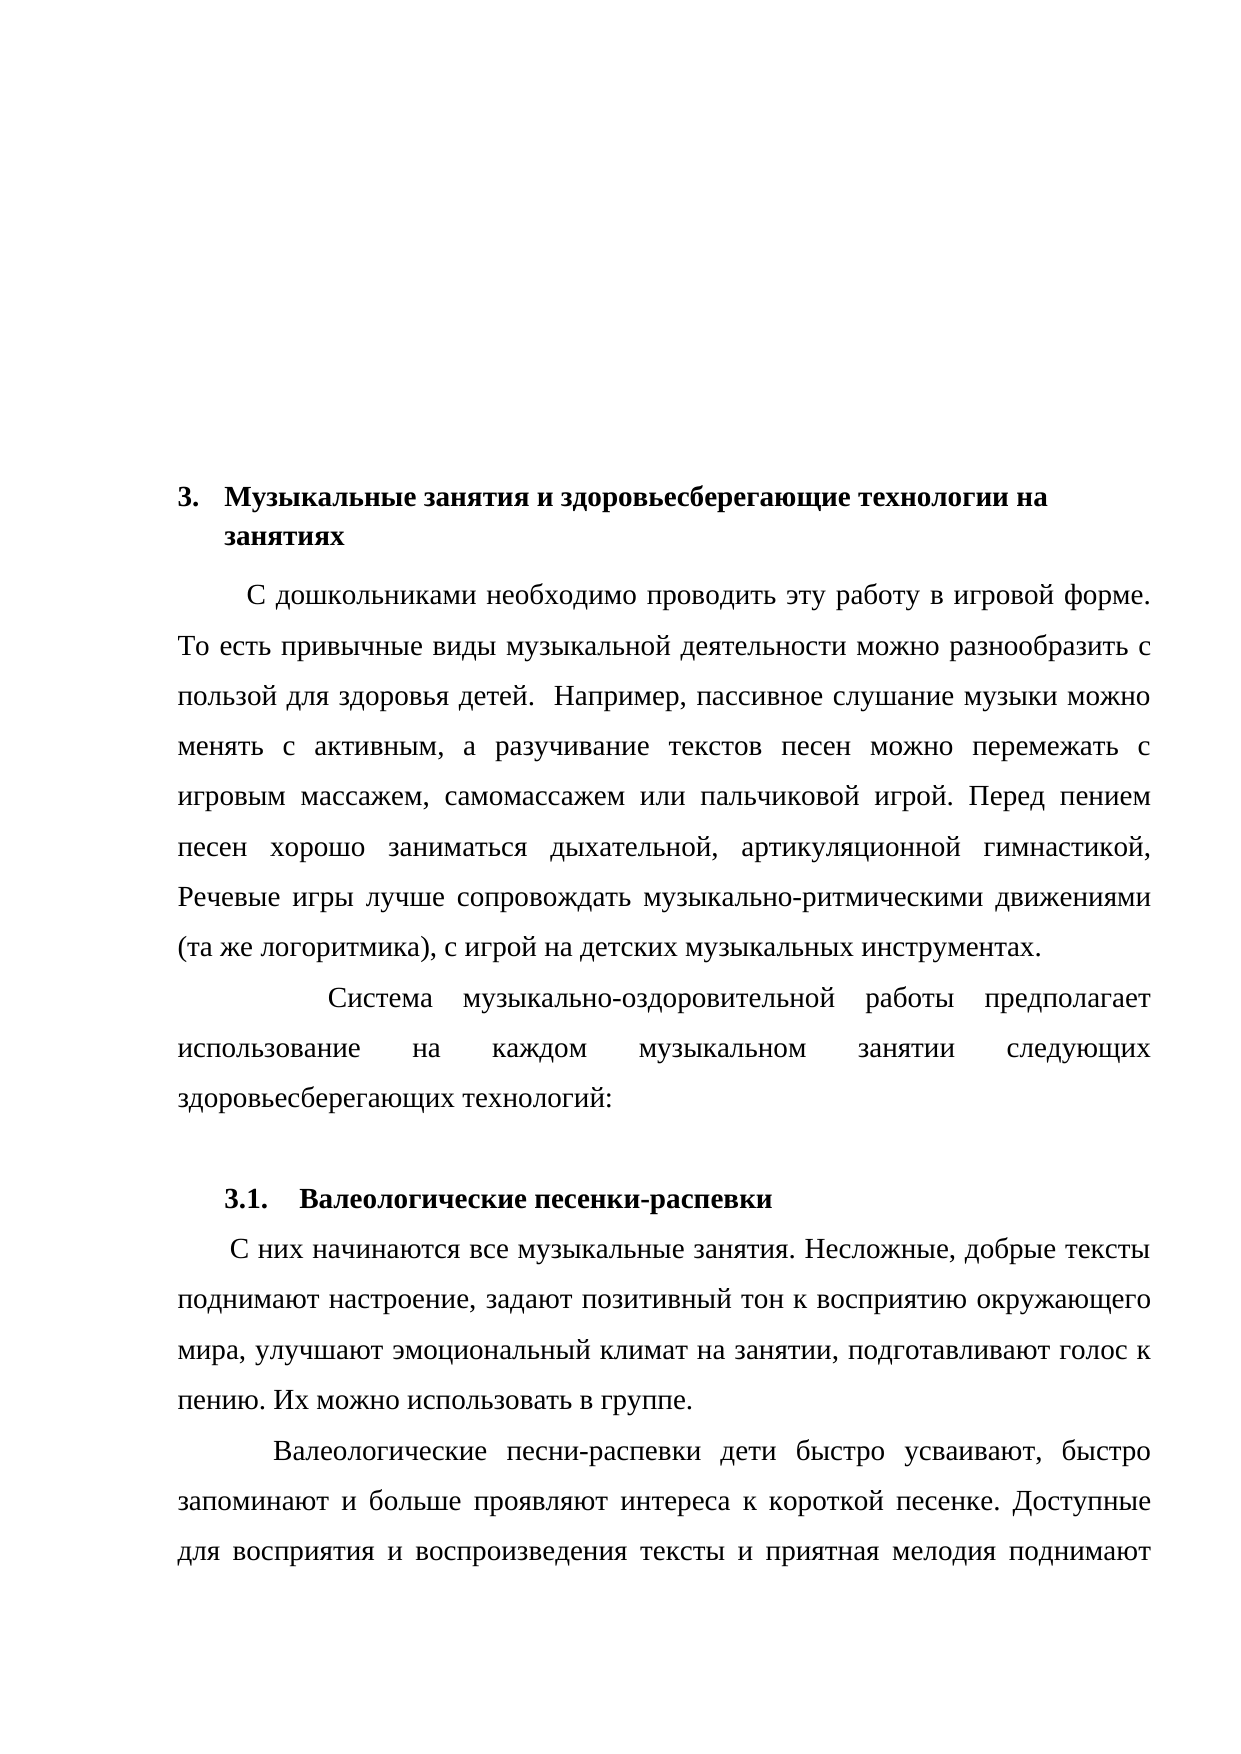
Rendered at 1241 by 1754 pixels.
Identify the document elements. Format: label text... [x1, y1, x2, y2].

text С дошкольниками необходимо проводить эту работу в игровой форме. То есть привычные виды музыкальной деятельности можно разнообразить с пользой для здоровья детей. Например, пассивное слушание музыки можно менять с активным, а разучивание текстов песен можно перемежать с игровым массажем, самомассажем или пальчиковой игрой. Перед пением песен хорошо заниматься дыхательной, артикуляционной гимнастикой, Речевые игры лучше сопровождать музыкально-ритмическими движениями (та же логоритмика), с игрой на детских музыкальных инструментах. [177, 577, 1152, 963]
list Валеологические песенки-распевки [224, 1181, 1152, 1214]
text С них начинаются все музыкальные занятия. Несложные, добрые тексты поднимают настроение, задают позитивный тон к восприятию окружающего мира, улучшают эмоциональный климат на занятии, подготавливают голос к пению. Их можно использовать в группе. [177, 1231, 1152, 1416]
list Музыкальные занятия и здоровьесберегающие технологии на занятиях [177, 479, 1152, 551]
text Система музыкально-оздоровительной работы предполагает использование на каждом музыкальном занятии следующих здоровьесберегающих технологий: [177, 980, 1152, 1114]
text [177, 1433, 1152, 1567]
